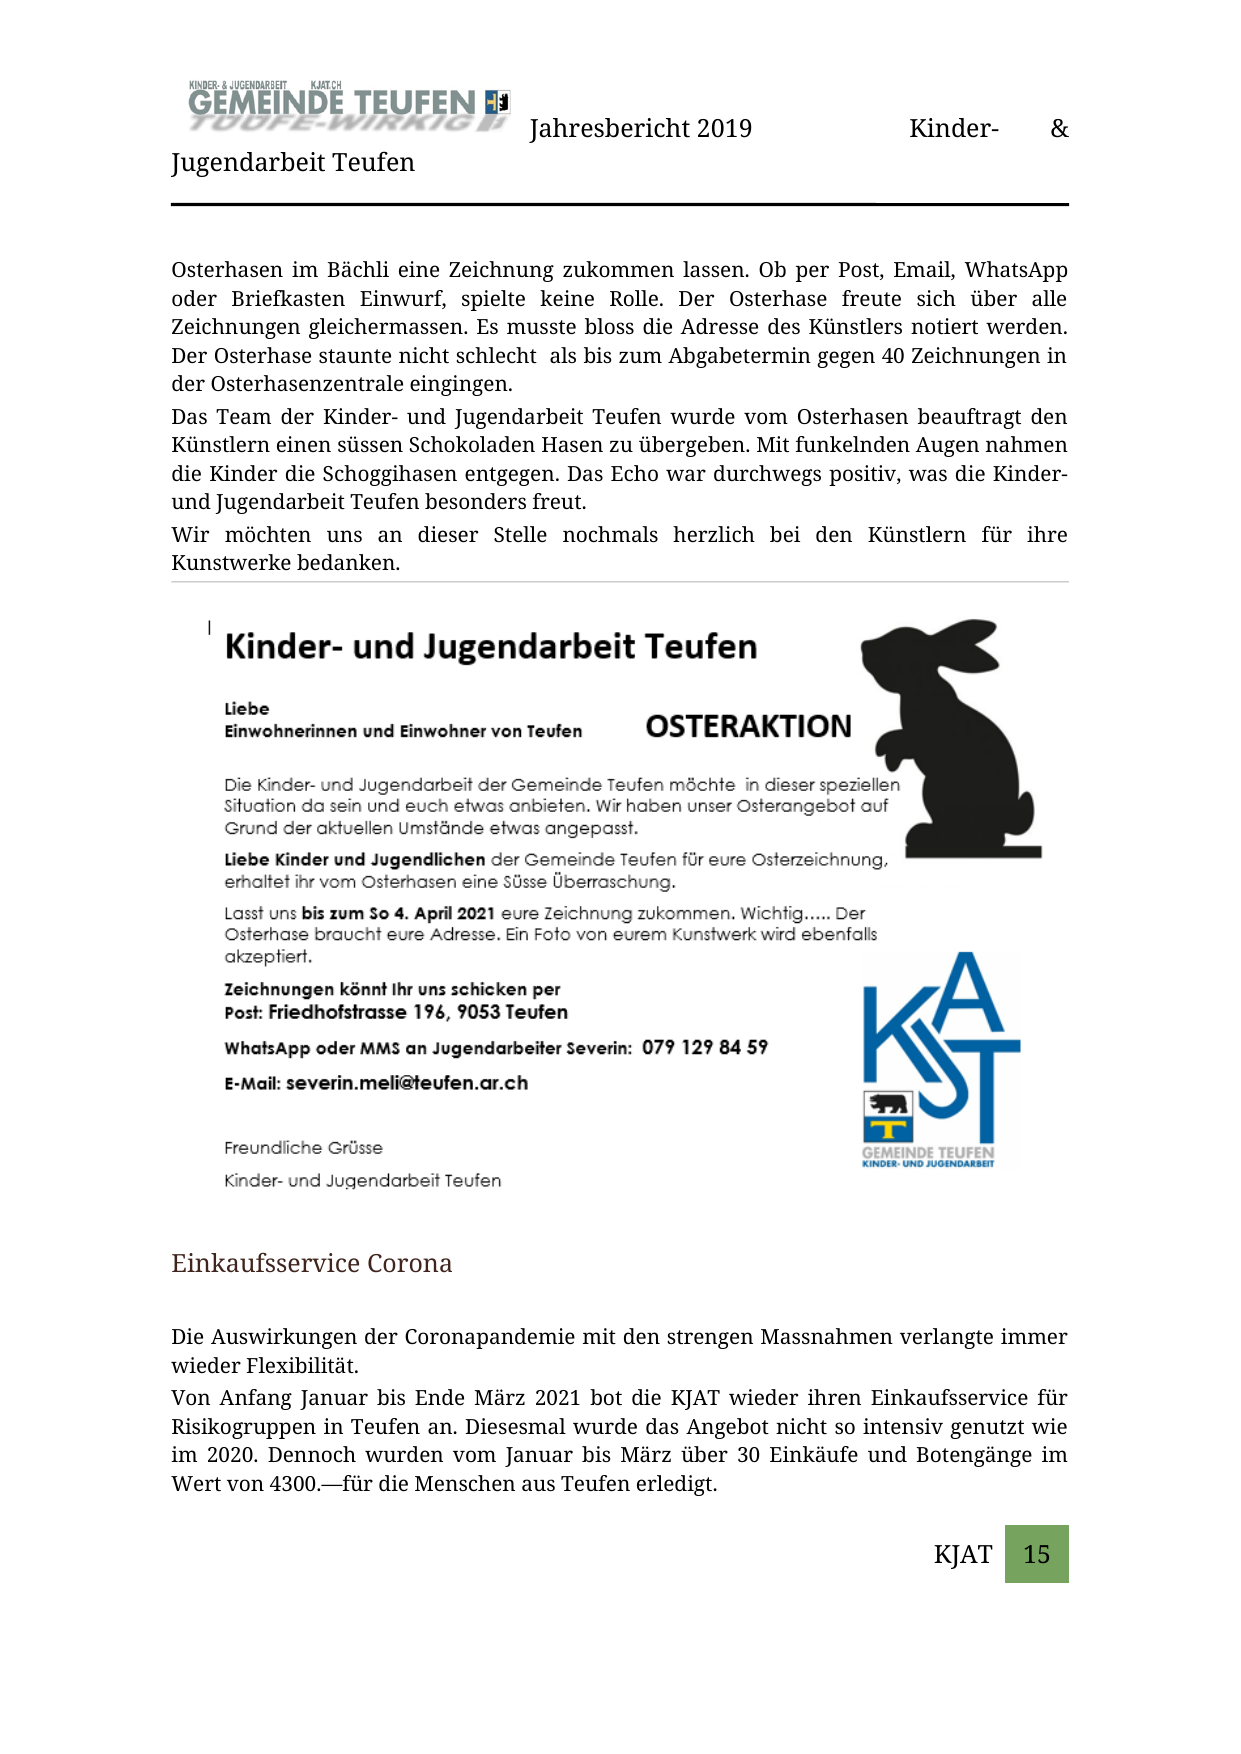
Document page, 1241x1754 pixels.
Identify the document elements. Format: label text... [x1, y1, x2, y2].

text Das Team der Kinder- und Jugendarbeit Teufen wurde vom Osterhasen beauftragt den Künstlern einen süssen Schokoladen Hasen zu übergeben. Mit funkelnden Augen nahmen die Kinder die Schoggihasen entgegen. Das Echo war durchwegs positiv, was die Kinder- und Jugendarbeit Teufen besonders freut. [171, 402, 1069, 516]
text Von Anfang Januar bis Ende März 2021 bot die KJAT wieder ihren Einkaufsservice für Risikogruppen in Teufen an. Diesesmal wurde das Angebot nicht so intensiv genutzt wie im 2020. Dennoch wurden vom Januar bis März über 30 Einkäufe und Botengänge im Wert von 4300.—für die Menschen aus Teufen erledigt. [171, 1383, 1069, 1497]
text Wir möchten uns an dieser Stelle nochmals herzlich bei den Künstlern für ihre Kunstwerke bedanken. [171, 520, 1069, 577]
subtitle Einkaufsservice Corona [171, 1246, 1069, 1280]
text Die Auswirkungen der Coronapandemie mit den strengen Massnahmen verlangte immer wieder Flexibilität. [171, 1322, 1069, 1379]
picture [171, 581, 1069, 1226]
picture [171, 75, 530, 138]
